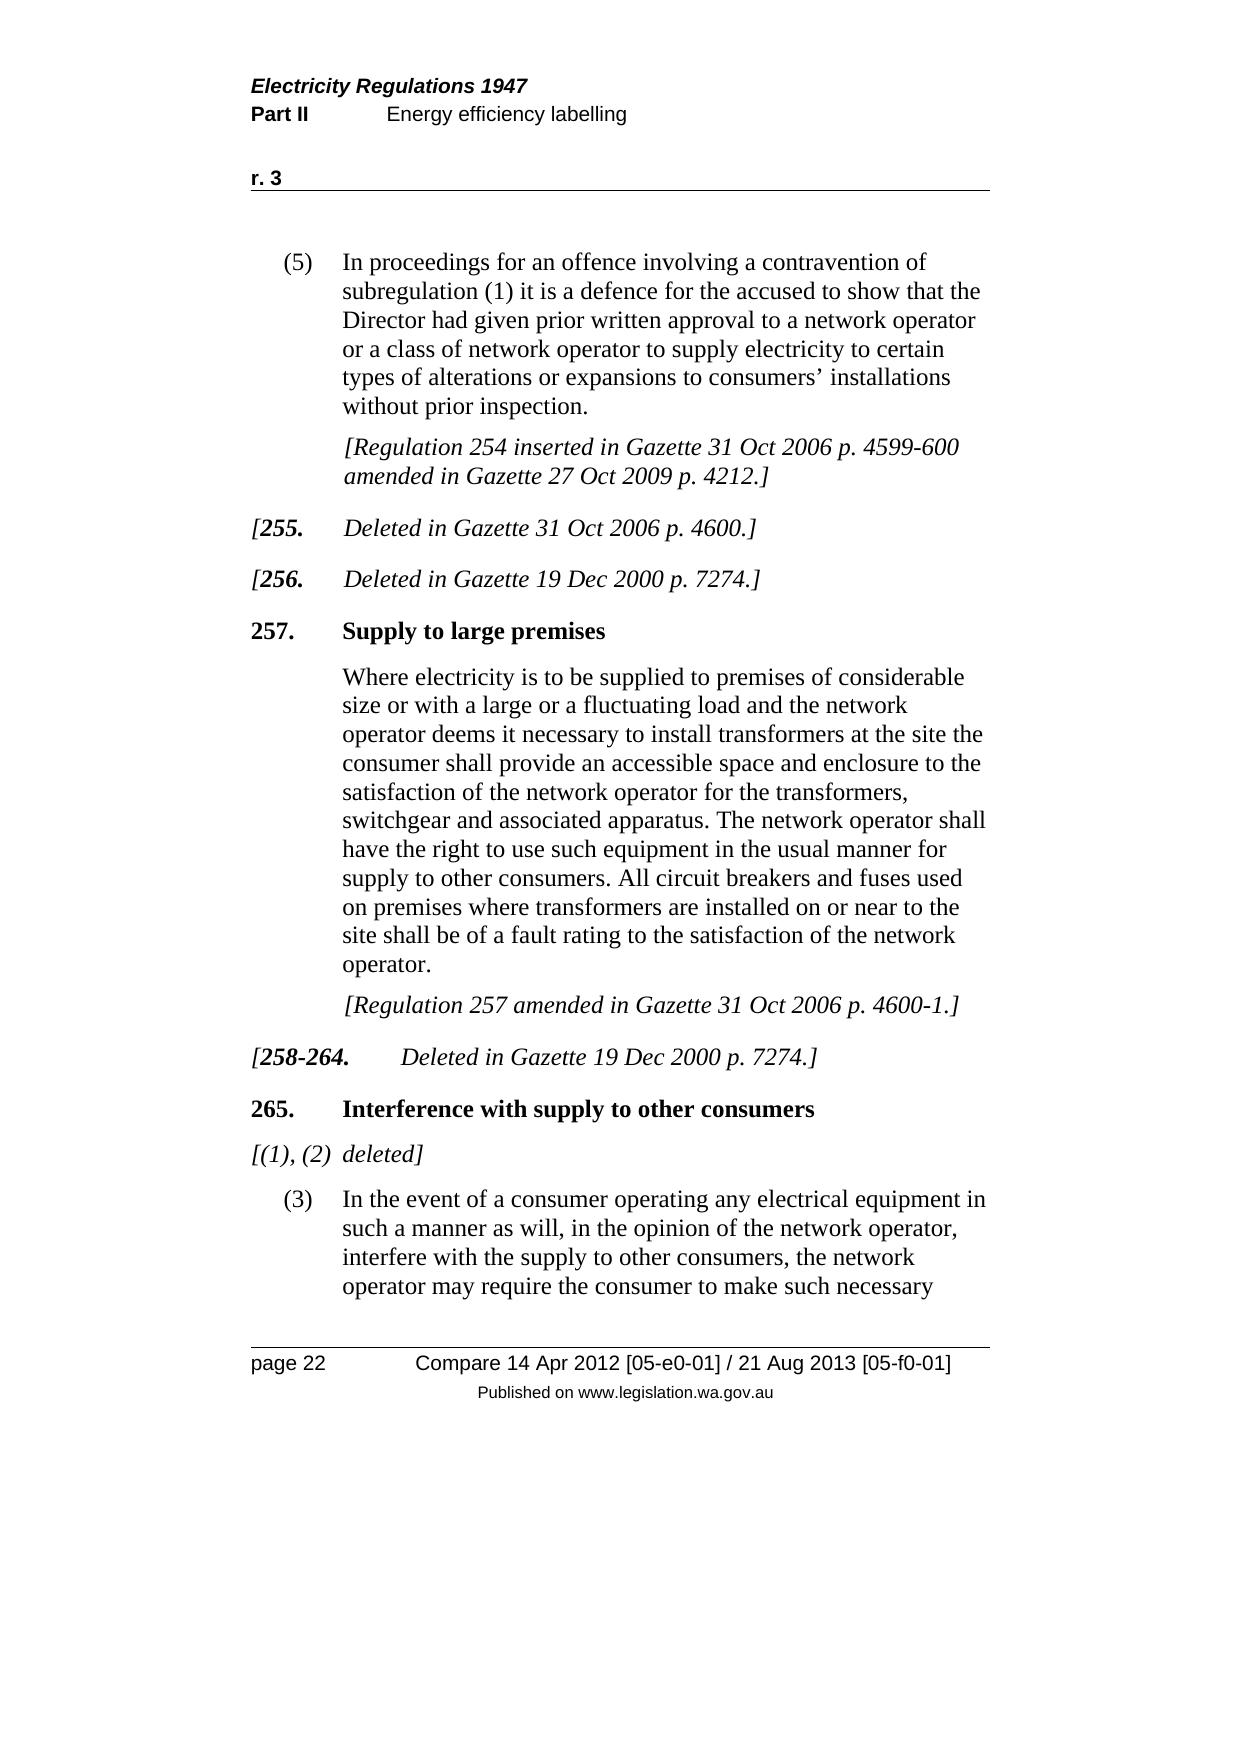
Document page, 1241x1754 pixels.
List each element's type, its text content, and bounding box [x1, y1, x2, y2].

text [256. Deleted in Gazette 19 Dec 2000 p. 7274.] [251, 564, 990, 593]
subtitle 257. Supply to large premises [251, 616, 990, 645]
subtitle 265. Interference with supply to other consumers [251, 1094, 990, 1122]
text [251, 1184, 990, 1299]
text (5) In proceedings for an offence involving a contravention of subregulation (1) it is a defence for the accused to show that the Director had given prior written approval to a network operator or a class of network operator to supply electricity to certain types of alterations or expansions to consumers’ installations without prior inspection. [251, 247, 990, 420]
text Where electricity is to be supplied to premises of considerable size or with a large or a fluctuating load and the network operator deems it necessary to install transformers at the site the consumer shall provide an accessible space and enclosure to the satisfaction of the network operator for the transformers, switchgear and associated apparatus. The network operator shall have the right to use such equipment in the usual manner for supply to other consumers. All circuit breakers and fuses used on premises where transformers are installed on or near to the site shall be of a fault rating to the satisfaction of the network operator. [251, 662, 990, 978]
text [Regulation 257 amended in Gazette 31 Oct 2006 p. 4600-1.] [251, 990, 990, 1019]
text [(1), (2) deleted] [251, 1139, 990, 1168]
text [258-264. Deleted in Gazette 19 Dec 2000 p. 7274.] [251, 1042, 990, 1071]
text [255. Deleted in Gazette 31 Oct 2006 p. 4600.] [251, 513, 990, 542]
text [Regulation 254 inserted in Gazette 31 Oct 2006 p. 4599-600 amended in Gazette 27 Oct 2009 p. 4212.] [251, 432, 990, 490]
